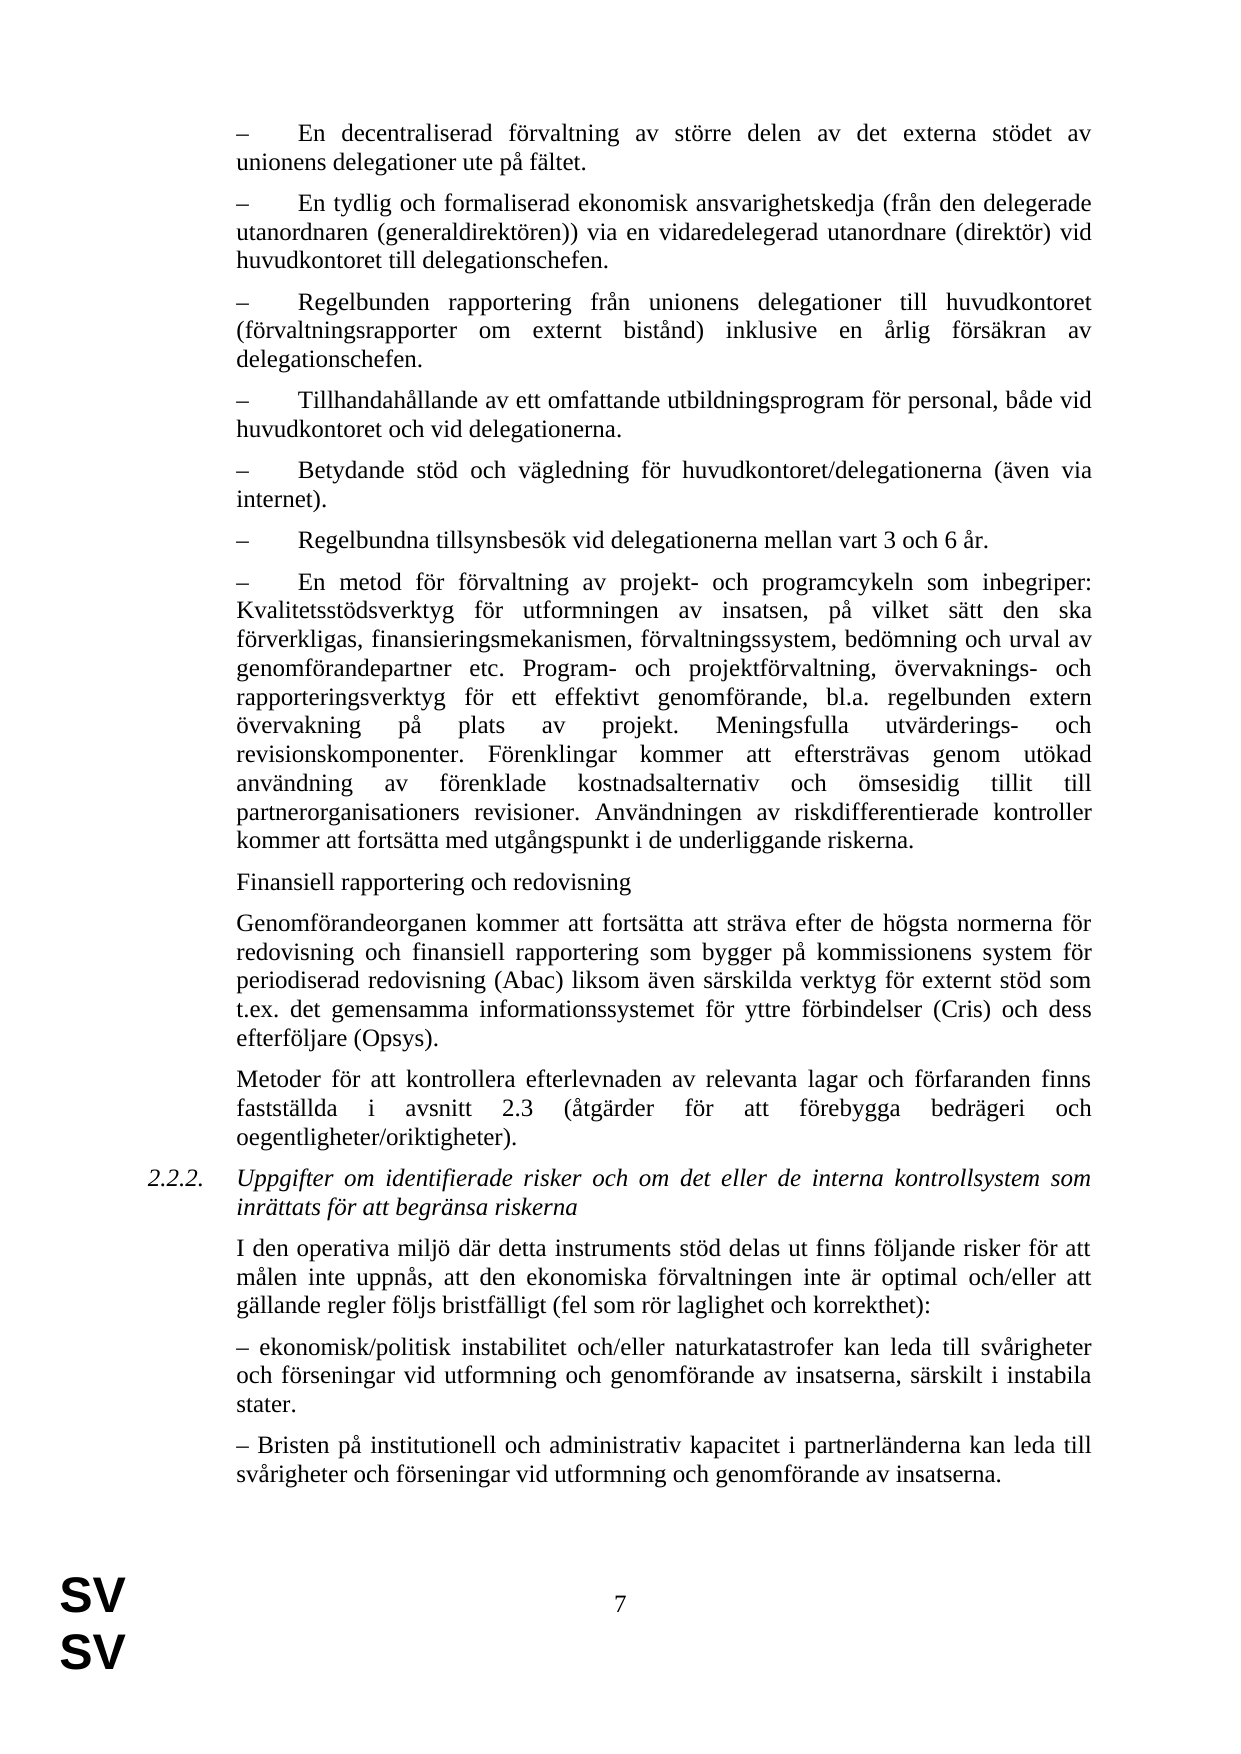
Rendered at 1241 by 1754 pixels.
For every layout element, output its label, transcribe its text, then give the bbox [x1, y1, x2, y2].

text I den operativa miljö där detta instruments stöd delas ut finns följande risker för att målen inte uppnås, att den ekonomiska förvaltningen inte är optimal och/eller att gällande regler följs bristfälligt (fel som rör laglighet och korrekthet): [236, 1233, 1092, 1319]
text – Regelbunden rapportering från unionens delegationer till huvudkontoret (förvaltningsrapporter om externt bistånd) inklusive en årlig försäkran av delegationschefen. [236, 287, 1092, 373]
text – En decentraliserad förvaltning av större delen av det externa stödet av unionens delegationer ute på fältet. [236, 118, 1092, 176]
text Metoder för att kontrollera efterlevnaden av relevanta lagar och förfaranden finns fastställda i avsnitt 2.3 (åtgärder för att förebygga bedrägeri och oegentligheter/oriktigheter). [236, 1064, 1092, 1151]
text – ekonomisk/politisk instabilitet och/eller naturkatastrofer kan leda till svårigheter och förseningar vid utformning och genomförande av insatserna, särskilt i instabila stater. [236, 1332, 1092, 1418]
text – Bristen på institutionell och administrativ kapacitet i partnerländerna kan leda till svårigheter och förseningar vid utformning och genomförande av insatserna. [236, 1431, 1092, 1488]
subtitle 2.2.2. Uppgifter om identifierade risker och om det eller de interna kontrollsystem som inrättats för att begränsa riskerna [148, 1163, 1092, 1221]
text – Tillhandahållande av ett omfattande utbildningsprogram för personal, både vid huvudkontoret och vid delegationerna. [236, 386, 1092, 443]
text – En metod för förvaltning av projekt- och programcykeln som inbegriper: Kvalitetsstödsverktyg för utformningen av insatsen, på vilket sätt den ska förverkligas, finansieringsmekanismen, förvaltningssystem, bedömning och urval av genomförandepartner etc. Program- och projektförvaltning, övervaknings- och rapporteringsverktyg för ett effektivt genomförande, bl.a. regelbunden extern övervakning på plats av projekt. Meningsfulla utvärderings- och revisionskomponenter. Förenklingar kommer att eftersträvas genom utökad användning av förenklade kostnadsalternativ och ömsesidig tillit till partnerorganisationers revisioner. Användningen av riskdifferentierade kontroller kommer att fortsätta med utgångspunkt i de underliggande riskerna. [236, 567, 1092, 854]
text Finansiell rapportering och redovisning [236, 867, 1092, 896]
text – En tydlig och formaliserad ekonomisk ansvarighetskedja (från den delegerade utanordnaren (generaldirektören)) via en vidaredelegerad utanordnare (direktör) vid huvudkontoret till delegationschefen. [236, 188, 1092, 274]
text Genomförandeorganen kommer att fortsätta att sträva efter de högsta normerna för redovisning och finansiell rapportering som bygger på kommissionens system för periodiserad redovisning (Abac) liksom även särskilda verktyg för externt stöd som t.ex. det gemensamma informationssystemet för yttre förbindelser (Cris) och dess efterföljare (Opsys). [236, 908, 1092, 1052]
text – Betydande stöd och vägledning för huvudkontoret/delegationerna (även via internet). [236, 456, 1092, 513]
text – Regelbundna tillsynsbesök vid delegationerna mellan vart 3 och 6 år. [236, 526, 1092, 554]
